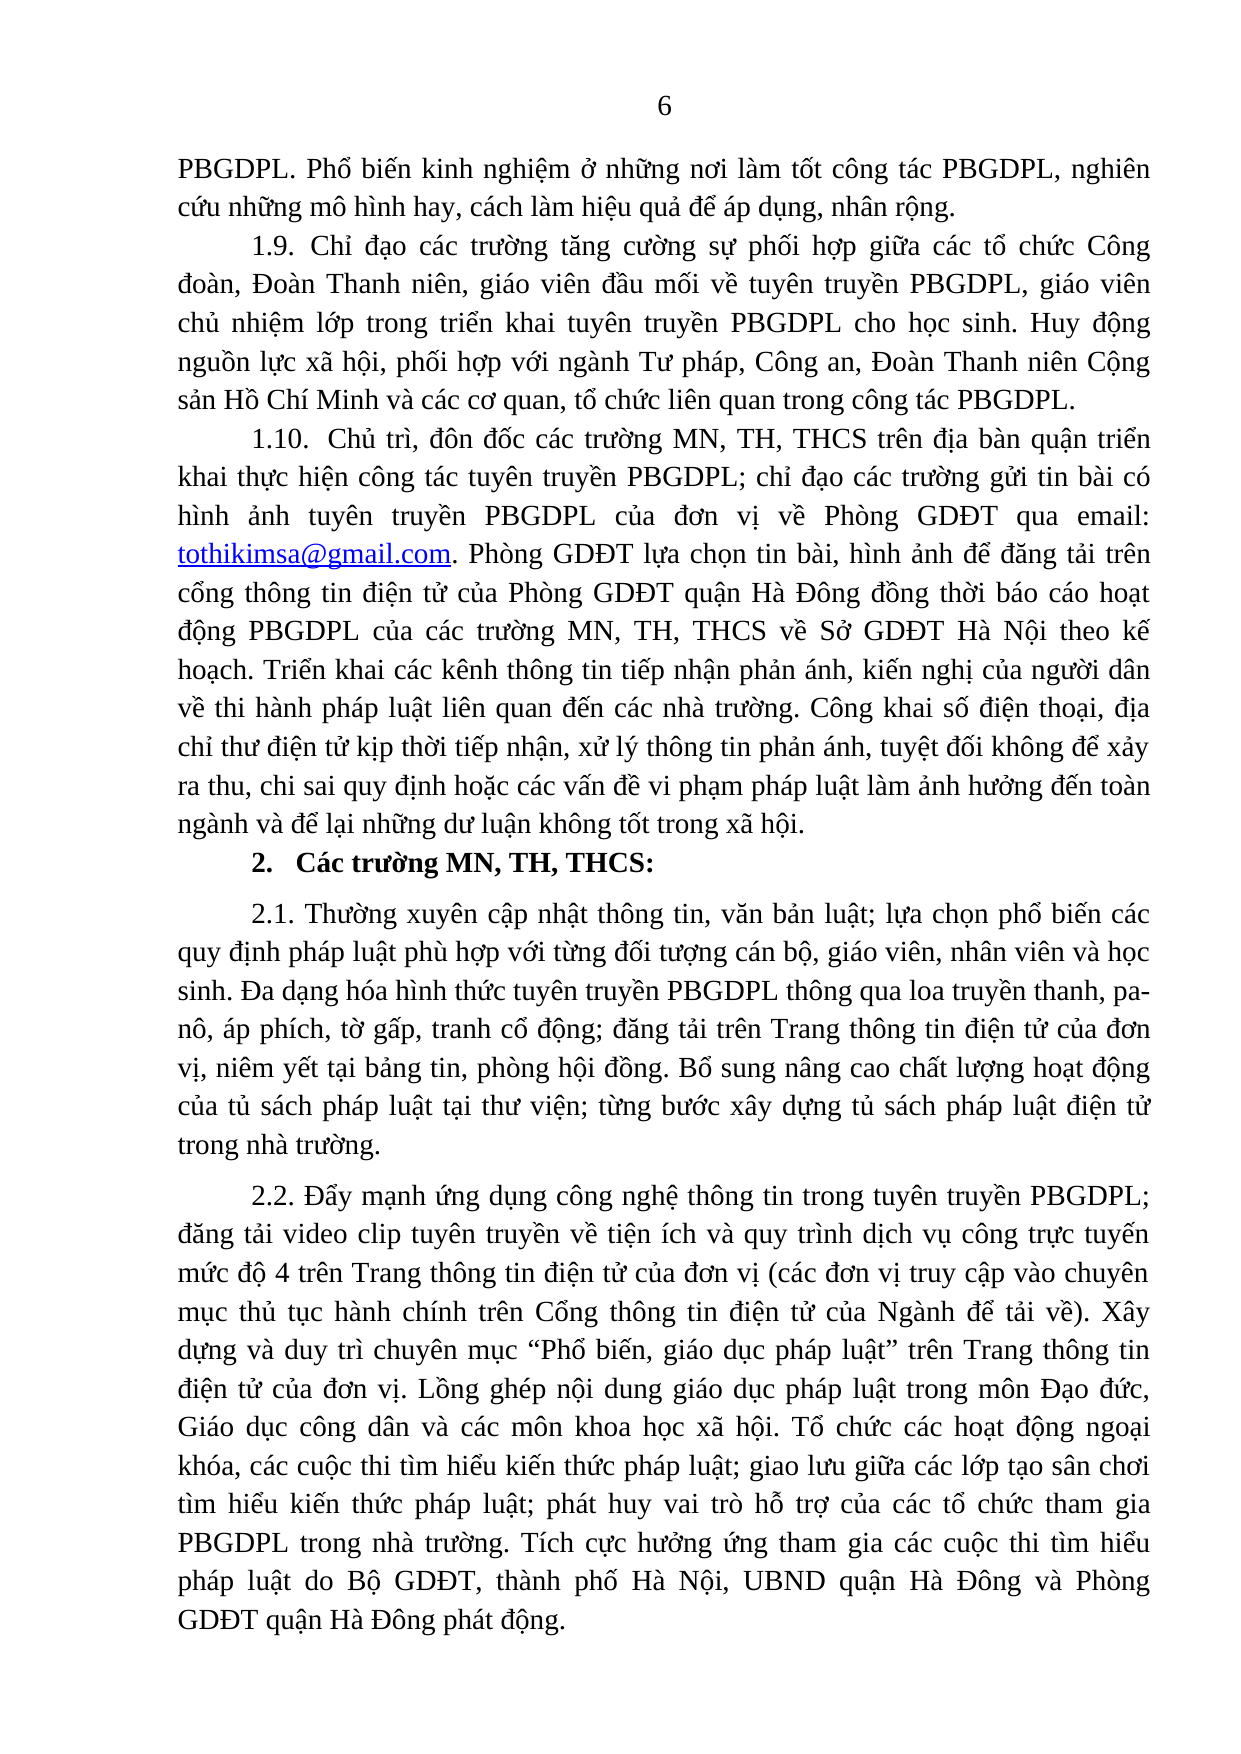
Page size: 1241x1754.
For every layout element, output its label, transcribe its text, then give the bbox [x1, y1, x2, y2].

list Chủ trì, đôn đốc các trường MN, TH, THCS trên địa bàn quận triển khai thực hiện công tác tuyên truyền PBGDPL; chỉ đạo các trường gửi tin bài có hình ảnh tuyên truyền PBGDPL của đơn vị về Phòng GDĐT qua email: tothikimsa@gmail.com. Phòng GDĐT lựa chọn tin bài, hình ảnh để đăng tải trên cổng thông tin điện tử của Phòng GDĐT quận Hà Đông đồng thời báo cáo hoạt động PBGDPL của các trường MN, TH, THCS về Sở GDĐT Hà Nội theo kế hoạch. Triển khai các kênh thông tin tiếp nhận phản ánh, kiến nghị của người dân về thi hành pháp luật liên quan đến các nhà trường. Công khai số điện thoại, địa chỉ thư điện tử kịp thời tiếp nhận, xử lý thông tin phản ánh, tuyệt đối không để xảy ra thu, chi sai quy định hoặc các vấn đề vi phạm pháp luật làm ảnh hưởng đến toàn ngành và để lại những dư luận không tốt trong xã hội. [177, 421, 1152, 840]
list Các trường MN, TH, THCS: [177, 845, 1152, 878]
list Chỉ đạo các trường tăng cường sự phối hợp giữa các tổ chức Công đoàn, Đoàn Thanh niên, giáo viên đầu mối về tuyên truyền PBGDPL, giáo viên chủ nhiệm lớp trong triển khai tuyên truyền PBGDPL cho học sinh. Huy động nguồn lực xã hội, phối hợp với ngành Tư pháp, Công an, Đoàn Thanh niên Cộng sản Hồ Chí Minh và các cơ quan, tổ chức liên quan trong công tác PBGDPL. [177, 228, 1152, 416]
text 2.2. Đẩy mạnh ứng dụng công nghệ thông tin trong tuyên truyền PBGDPL; đăng tải video clip tuyên truyền về tiện ích và quy trình dịch vụ công trực tuyến mức độ 4 trên Trang thông tin điện tử của đơn vị (các đơn vị truy cập vào chuyên mục thủ tục hành chính trên Cổng thông tin điện tử của Ngành để tải về). Xây dựng và duy trì chuyên mục “Phổ biến, giáo dục pháp luật” trên Trang thông tin điện tử của đơn vị. Lồng ghép nội dung giáo dục pháp luật trong môn Đạo đức, Giáo dục công dân và các môn khoa học xã hội. Tổ chức các hoạt động ngoại khóa, các cuộc thi tìm hiểu kiến thức pháp luật; giao lưu giữa các lớp tạo sân chơi tìm hiểu kiến thức pháp luật; phát huy vai trò hỗ trợ của các tổ chức tham gia PBGDPL trong nhà trường. Tích cực hưởng ứng tham gia các cuộc thi tìm hiểu pháp luật do Bộ GDĐT, thành phố Hà Nội, UBND quận Hà Đông và Phòng GDĐT quận Hà Đông phát động. [177, 1178, 1152, 1636]
text 2.1. Thường xuyên cập nhật thông tin, văn bản luật; lựa chọn phổ biến các quy định pháp luật phù hợp với từng đối tượng cán bộ, giáo viên, nhân viên và học sinh. Đa dạng hóa hình thức tuyên truyền PBGDPL thông qua loa truyền thanh, pa-nô, áp phích, tờ gấp, tranh cổ động; đăng tải trên Trang thông tin điện tử của đơn vị, niêm yết tại bảng tin, phòng hội đồng. Bổ sung nâng cao chất lượng hoạt động của tủ sách pháp luật tại thư viện; từng bước xây dựng tủ sách pháp luật điện tử trong nhà trường. [177, 896, 1152, 1161]
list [177, 151, 1152, 223]
